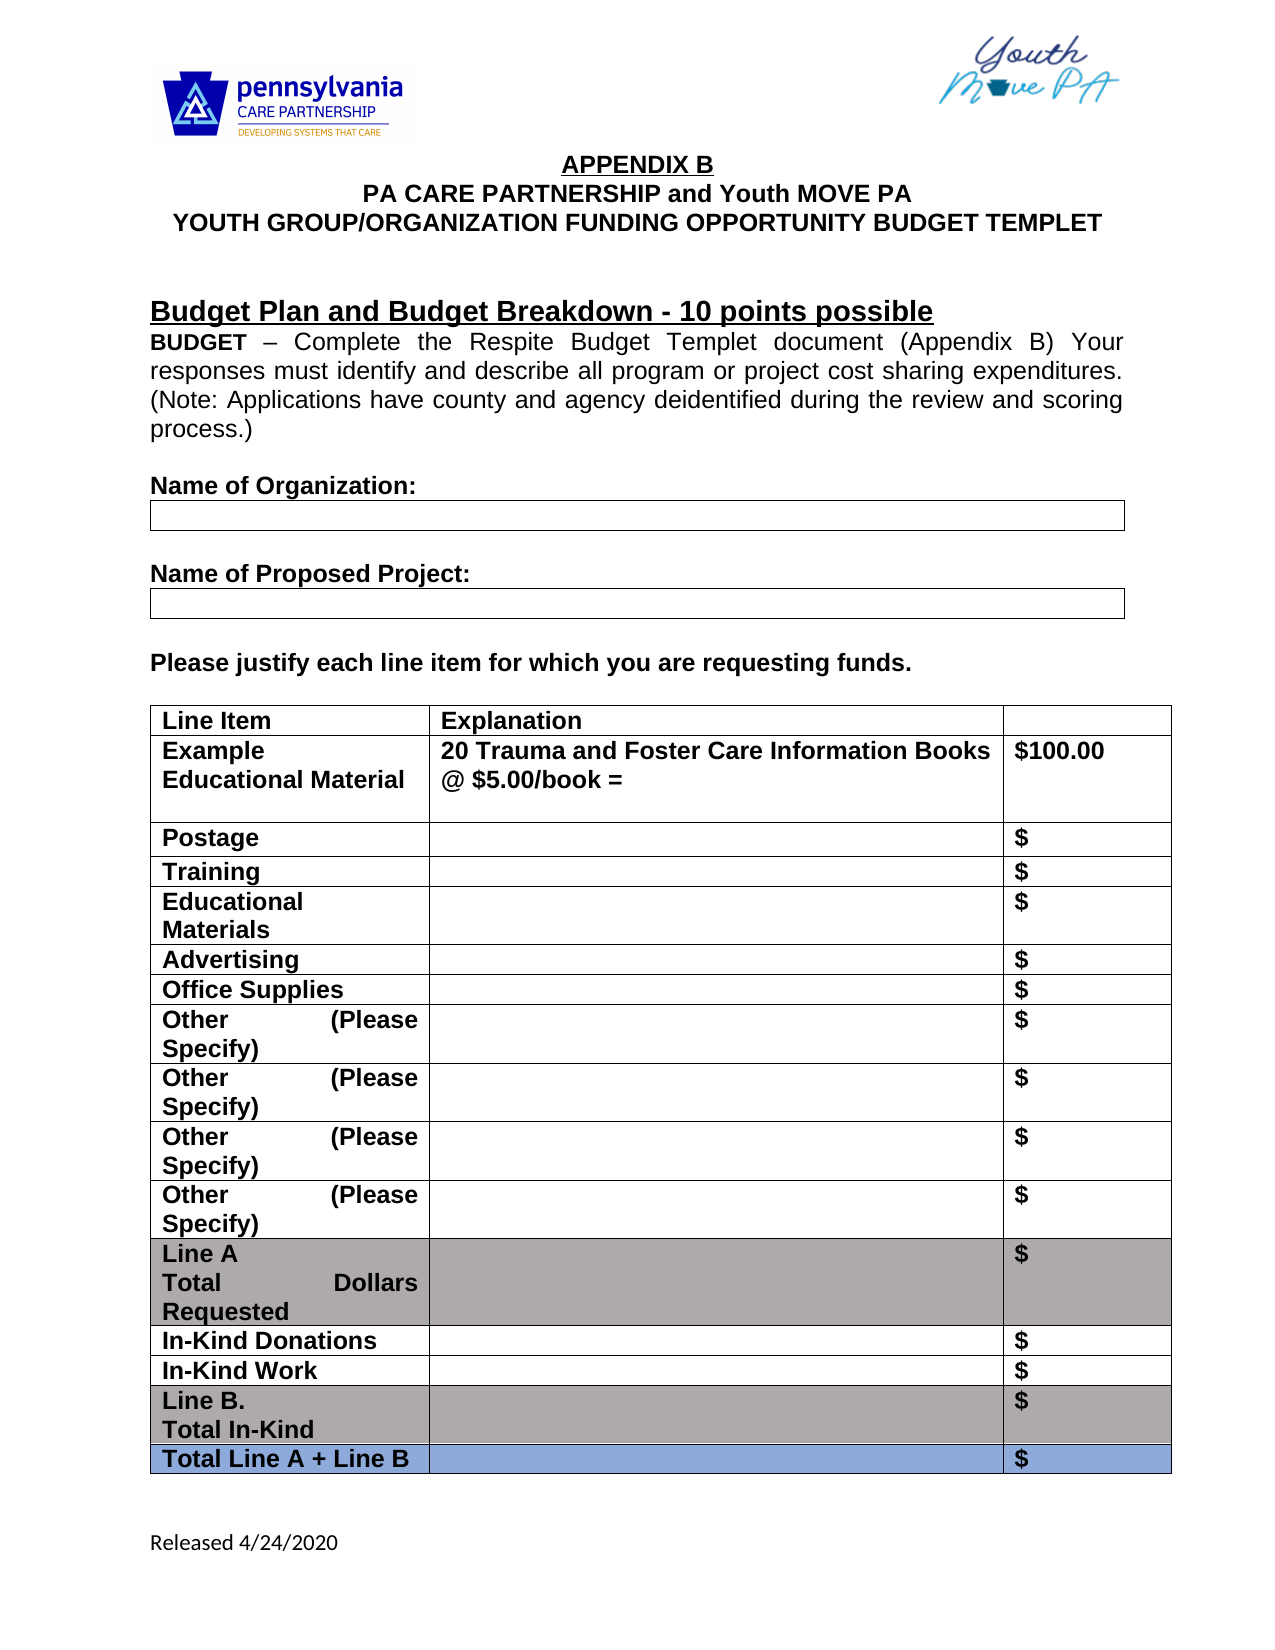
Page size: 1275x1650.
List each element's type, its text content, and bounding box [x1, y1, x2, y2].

table_cell $100.00 [1004, 736, 1171, 822]
table_cell [430, 1356, 1003, 1385]
table_cell $ [1004, 1181, 1171, 1238]
table_cell $ [1004, 1239, 1171, 1325]
table_cell $ [1004, 1064, 1171, 1121]
table_cell Total Line A + Line B [151, 1445, 429, 1473]
table_cell [430, 1445, 1003, 1473]
table_cell Example Educational Material [151, 736, 429, 822]
subtitle Budget Plan and Budget Breakdown - 10 points possible [150, 294, 1125, 327]
table_cell [430, 857, 1003, 886]
table_header [1004, 706, 1171, 735]
table_cell Other (Please Specify) [151, 1122, 429, 1179]
table_header Explanation [430, 706, 1003, 735]
table_cell $ [1004, 1326, 1171, 1355]
text Please justify each line item for which you are requesting funds. [150, 648, 1125, 676]
text PA CARE PARTNERSHIP and Youth MOVE PA [150, 179, 1125, 207]
table_cell [430, 887, 1003, 944]
table_cell $ [1004, 945, 1171, 974]
table_cell $ [1004, 887, 1171, 944]
table_cell $ [1004, 857, 1171, 886]
table_cell $ [1004, 1122, 1171, 1179]
picture [150, 60, 416, 148]
table_cell In-Kind Work [151, 1356, 429, 1385]
table_cell Other (Please Specify) [151, 1064, 429, 1121]
text Name of Organization: [150, 471, 1125, 500]
table_cell Advertising [151, 945, 429, 974]
table_cell $ [1004, 1005, 1171, 1062]
table_cell Line A Total Dollars Requested [151, 1239, 429, 1325]
table_cell $ [1004, 1386, 1171, 1443]
text Name of Proposed Project: [150, 559, 1125, 588]
table_cell Postage [151, 823, 429, 856]
table_cell Office Supplies [151, 975, 429, 1004]
table_header [151, 589, 1124, 618]
table_header Line Item [151, 706, 429, 735]
table_cell [430, 1326, 1003, 1355]
text BUDGET – Complete the Respite Budget Templet document (Appendix B) Your responses must identify and describe all program or project cost sharing expenditures. (Note: Applications have county and agency deidentified during the review and scoring process.) [150, 327, 1125, 442]
table_cell [430, 1239, 1003, 1325]
table_cell [430, 1005, 1003, 1062]
table_cell [430, 945, 1003, 974]
table_header [151, 501, 1124, 529]
table_cell In-Kind Donations [151, 1326, 429, 1355]
table_cell [430, 975, 1003, 1004]
table_cell [430, 1122, 1003, 1179]
text APPENDIX B [150, 150, 1125, 179]
table_cell Line B. Total In-Kind [151, 1386, 429, 1443]
table_cell [430, 1386, 1003, 1443]
table_cell Other (Please Specify) [151, 1005, 429, 1062]
table_cell Other (Please Specify) [151, 1181, 429, 1238]
table_cell $ [1004, 1445, 1171, 1473]
table_cell $ [1004, 975, 1171, 1004]
table_cell Training [151, 857, 429, 886]
table_cell [430, 1064, 1003, 1121]
table_cell [430, 823, 1003, 856]
table_cell Educational Materials [151, 887, 429, 944]
text YOUTH GROUP/ORGANIZATION FUNDING OPPORTUNITY BUDGET TEMPLET [150, 207, 1125, 236]
table_cell $ [1004, 1356, 1171, 1385]
table_cell [430, 1181, 1003, 1238]
table_cell $ [1004, 823, 1171, 856]
picture [931, 9, 1125, 148]
table_cell 20 Trauma and Foster Care Information Books @ $5.00/book = [430, 736, 1003, 822]
